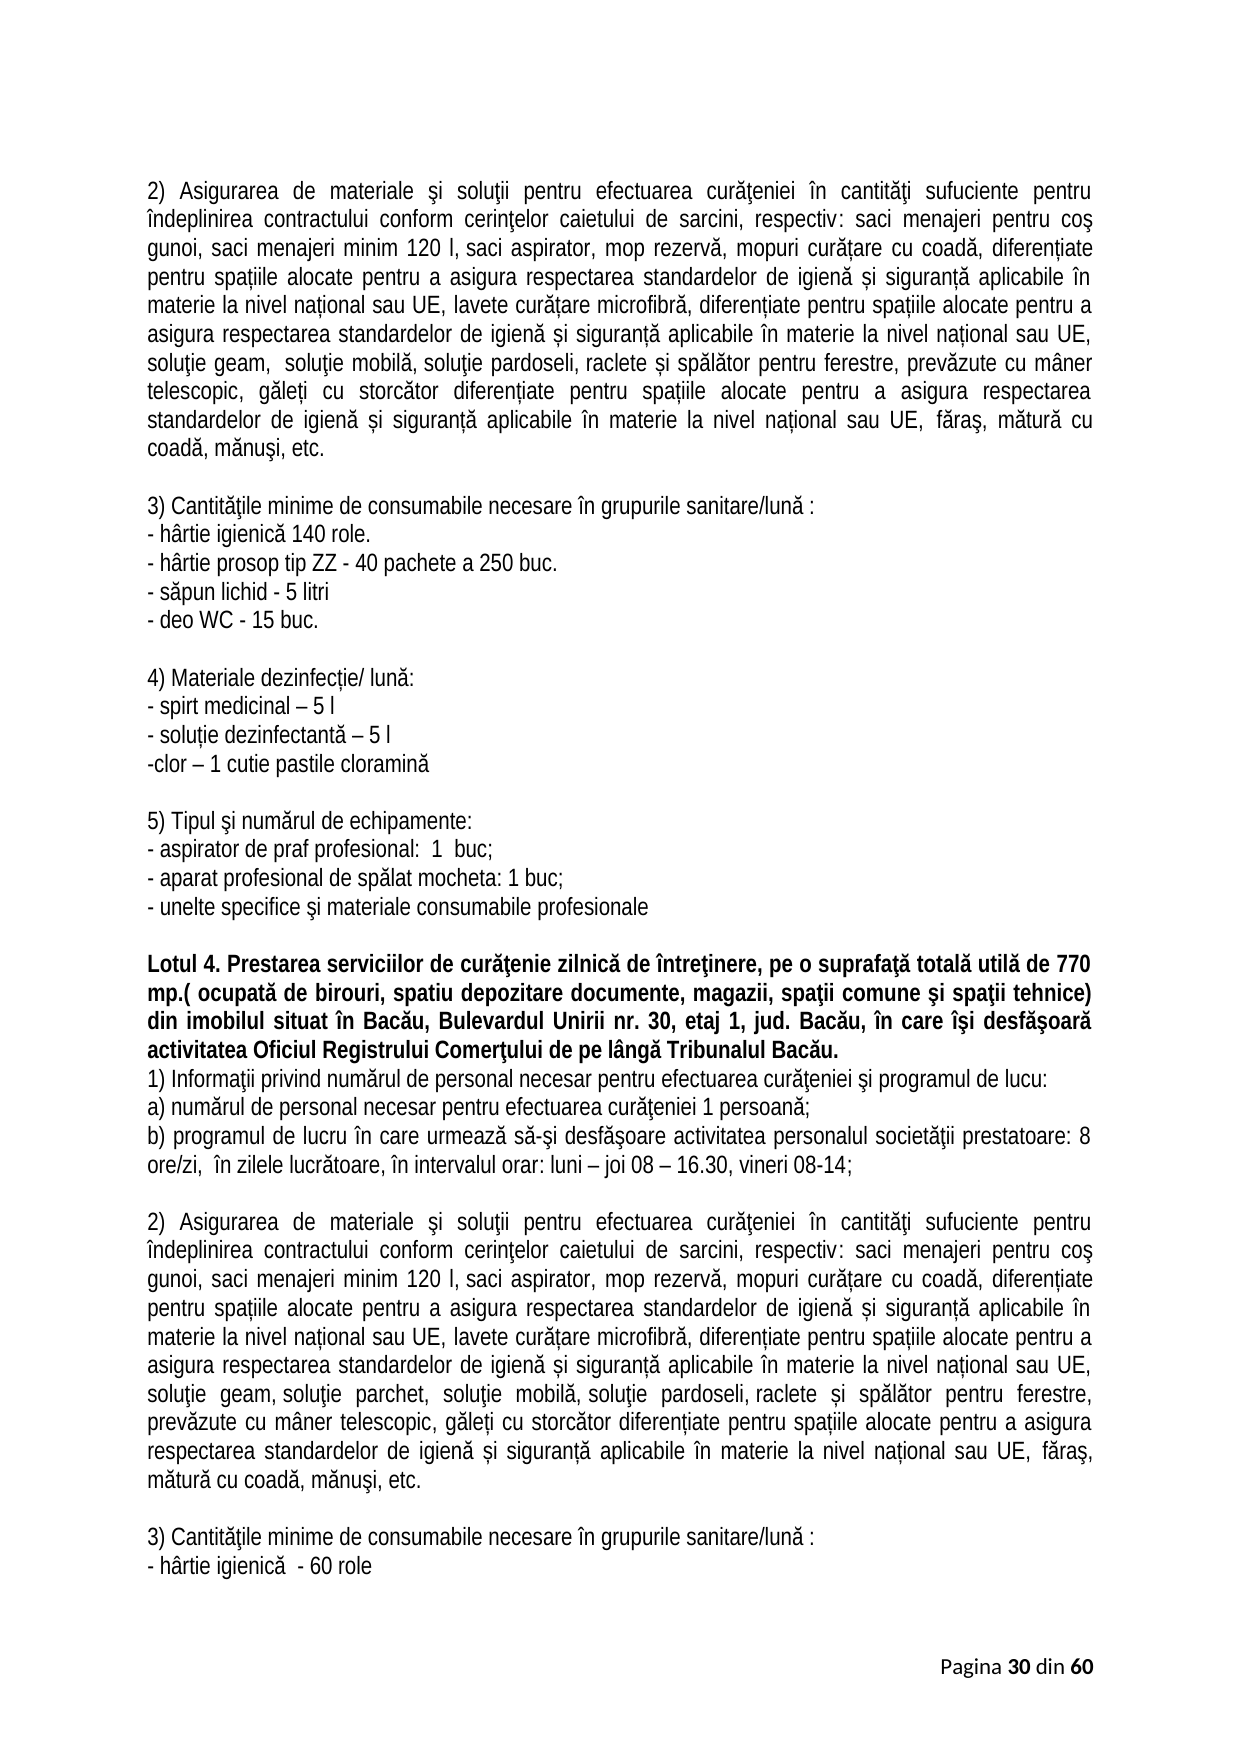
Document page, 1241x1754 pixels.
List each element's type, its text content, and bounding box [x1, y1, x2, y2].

list - soluție dezinfectantă – 5 l [147, 720, 1093, 748]
list 3) Cantităţile minime de consumabile necesare în grupurile sanitare/lună : [147, 491, 1093, 519]
list - hârtie prosop tip ZZ - 40 pachete a 250 buc. [147, 548, 1093, 577]
list -clor – 1 cutie pastile cloramină [147, 748, 1093, 777]
list - hârtie igienică 140 role. [147, 519, 1093, 548]
list - săpun lichid - 5 litri [147, 577, 1093, 605]
list - hârtie igienică - 60 role [147, 1551, 1093, 1579]
list - deo WC - 15 buc. [147, 605, 1093, 634]
list - aspirator de praf profesional: 1 buc; [147, 834, 1093, 863]
list 4) Materiale dezinfecție/ lună: [147, 663, 1093, 691]
list b) programul de lucru în care urmează să-şi desfăşoare activitatea personalul societăţii prestatoare: 8 ore/zi, în zilele lucrătoare, în intervalul orar: luni – joi 08 – 16.30, vineri 08-14; [147, 1121, 1093, 1178]
list 1) Informaţii privind numărul de personal necesar pentru efectuarea curăţeniei şi programul de lucu: [147, 1064, 1093, 1092]
list 5) Tipul şi numărul de echipamente: [147, 806, 1093, 834]
list - unelte specifice şi materiale consumabile profesionale [147, 892, 1093, 920]
list 2) Asigurarea de materiale şi soluţii pentru efectuarea curăţeniei în cantităţi sufuciente pentru îndeplinirea contractului conform cerinţelor caietului de sarcini, respectiv: saci menajeri pentru coş gunoi, saci menajeri minim 120 l, saci aspirator, mop rezervă, mopuri curățare cu coadă, diferențiate pentru spațiile alocate pentru a asigura respectarea standardelor de igienă și siguranță aplicabile în materie la nivel național sau UE, lavete curățare microfibră, diferențiate pentru spațiile alocate pentru a asigura respectarea standardelor de igienă și siguranță aplicabile în materie la nivel național sau UE, soluţie geam, soluţie mobilă, soluţie pardoseli, raclete și spălător pentru ferestre, prevăzute cu mâner telescopic, găleți cu storcător diferențiate pentru spațiile alocate pentru a asigura respectarea standardelor de igienă și siguranță aplicabile în materie la nivel național sau UE, făraş, mătură cu coadă, mănuşi, etc. [147, 176, 1093, 462]
text 3) Cantităţile minime de consumabile necesare în grupurile sanitare/lună : [147, 1522, 1093, 1551]
list Lotul 4. Prestarea serviciilor de curăţenie zilnică de întreţinere, pe o suprafaţă totală utilă de 770 mp.( ocupată de birouri, spatiu depozitare documente, magazii, spaţii comune şi spaţii tehnice) din imobilul situat în Bacău, Bulevardul Unirii nr. 30, etaj 1, jud. Bacău, în care îşi desfăşoară activitatea Oficiul Registrului Comerţului de pe lângă Tribunalul Bacău. [147, 949, 1093, 1064]
list - aparat profesional de spălat mocheta: 1 buc; [147, 863, 1093, 892]
list 2) Asigurarea de materiale şi soluţii pentru efectuarea curăţeniei în cantităţi sufuciente pentru îndeplinirea contractului conform cerinţelor caietului de sarcini, respectiv: saci menajeri pentru coş gunoi, saci menajeri minim 120 l, saci aspirator, mop rezervă, mopuri curățare cu coadă, diferențiate pentru spațiile alocate pentru a asigura respectarea standardelor de igienă și siguranță aplicabile în materie la nivel național sau UE, lavete curățare microfibră, diferențiate pentru spațiile alocate pentru a asigura respectarea standardelor de igienă și siguranță aplicabile în materie la nivel național sau UE, soluţie geam, soluţie parchet, soluţie mobilă, soluţie pardoseli, raclete și spălător pentru ferestre, prevăzute cu mâner telescopic, găleți cu storcător diferențiate pentru spațiile alocate pentru a asigura respectarea standardelor de igienă și siguranță aplicabile în materie la nivel național sau UE, făraş, mătură cu coadă, mănuşi, etc. [147, 1207, 1093, 1493]
list a) numărul de personal necesar pentru efectuarea curăţeniei 1 persoană; [147, 1092, 1093, 1121]
list - spirt medicinal – 5 l [147, 691, 1093, 720]
